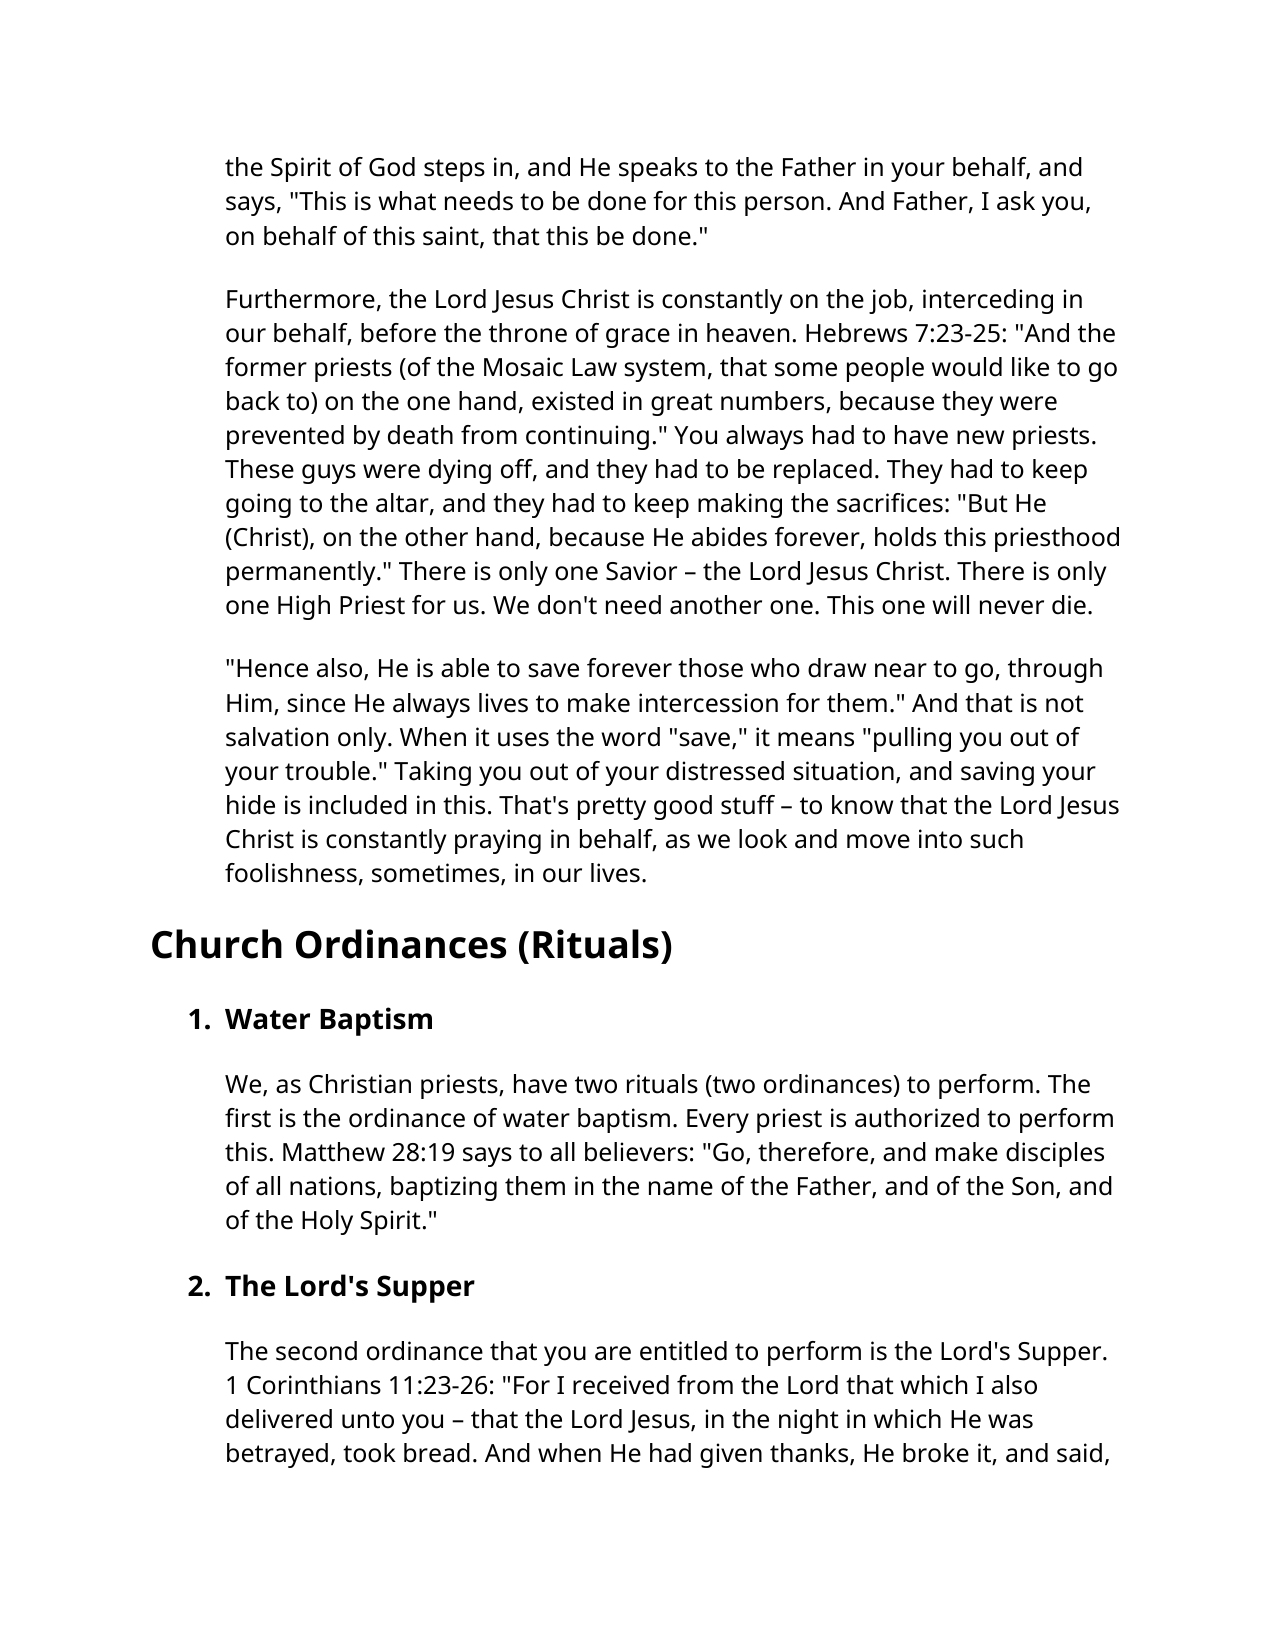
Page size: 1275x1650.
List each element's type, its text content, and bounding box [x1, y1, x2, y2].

text We, as Christian priests, have two rituals (two ordinances) to perform. The first is the ordinance of water baptism. Every priest is authorized to perform this. Matthew 28:19 says to all believers: "Go, therefore, and make disciples of all nations, baptizing them in the name of the Father, and of the Son, and of the Holy Spirit." [225, 1066, 1125, 1237]
text Furthermore, the Lord Jesus Christ is constantly on the job, interceding in our behalf, before the throne of grace in heaven. Hebrews 7:23-25: "And the former priests (of the Mosaic Law system, that some people would like to go back to) on the one hand, existed in great numbers, because they were prevented by death from continuing." You always had to have new priests. These guys were dying off, and they had to be replaced. They had to keep going to the altar, and they had to keep making the sacrifices: "But He (Christ), on the other hand, because He abides forever, holds this priesthood permanently." There is only one Savior – the Lord Jesus Christ. There is only one High Priest for us. We don't need another one. This one will never die. [225, 281, 1125, 622]
text Church Ordinances (Rituals) [150, 919, 1125, 970]
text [225, 1333, 1125, 1470]
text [225, 150, 1125, 252]
list The Lord's Supper [187, 1266, 1125, 1304]
list Water Baptism [187, 999, 1125, 1037]
text "Hence also, He is able to save forever those who draw near to go, through Him, since He always lives to make intercession for them." And that is not salvation only. When it uses the word "save," it means "pulling you out of your trouble." Taking you out of your distressed situation, and saving your hide is included in this. That's pretty good stuff – to know that the Lord Jesus Christ is constantly praying in behalf, as we look and move into such foolishness, sometimes, in our lives. [225, 651, 1125, 889]
